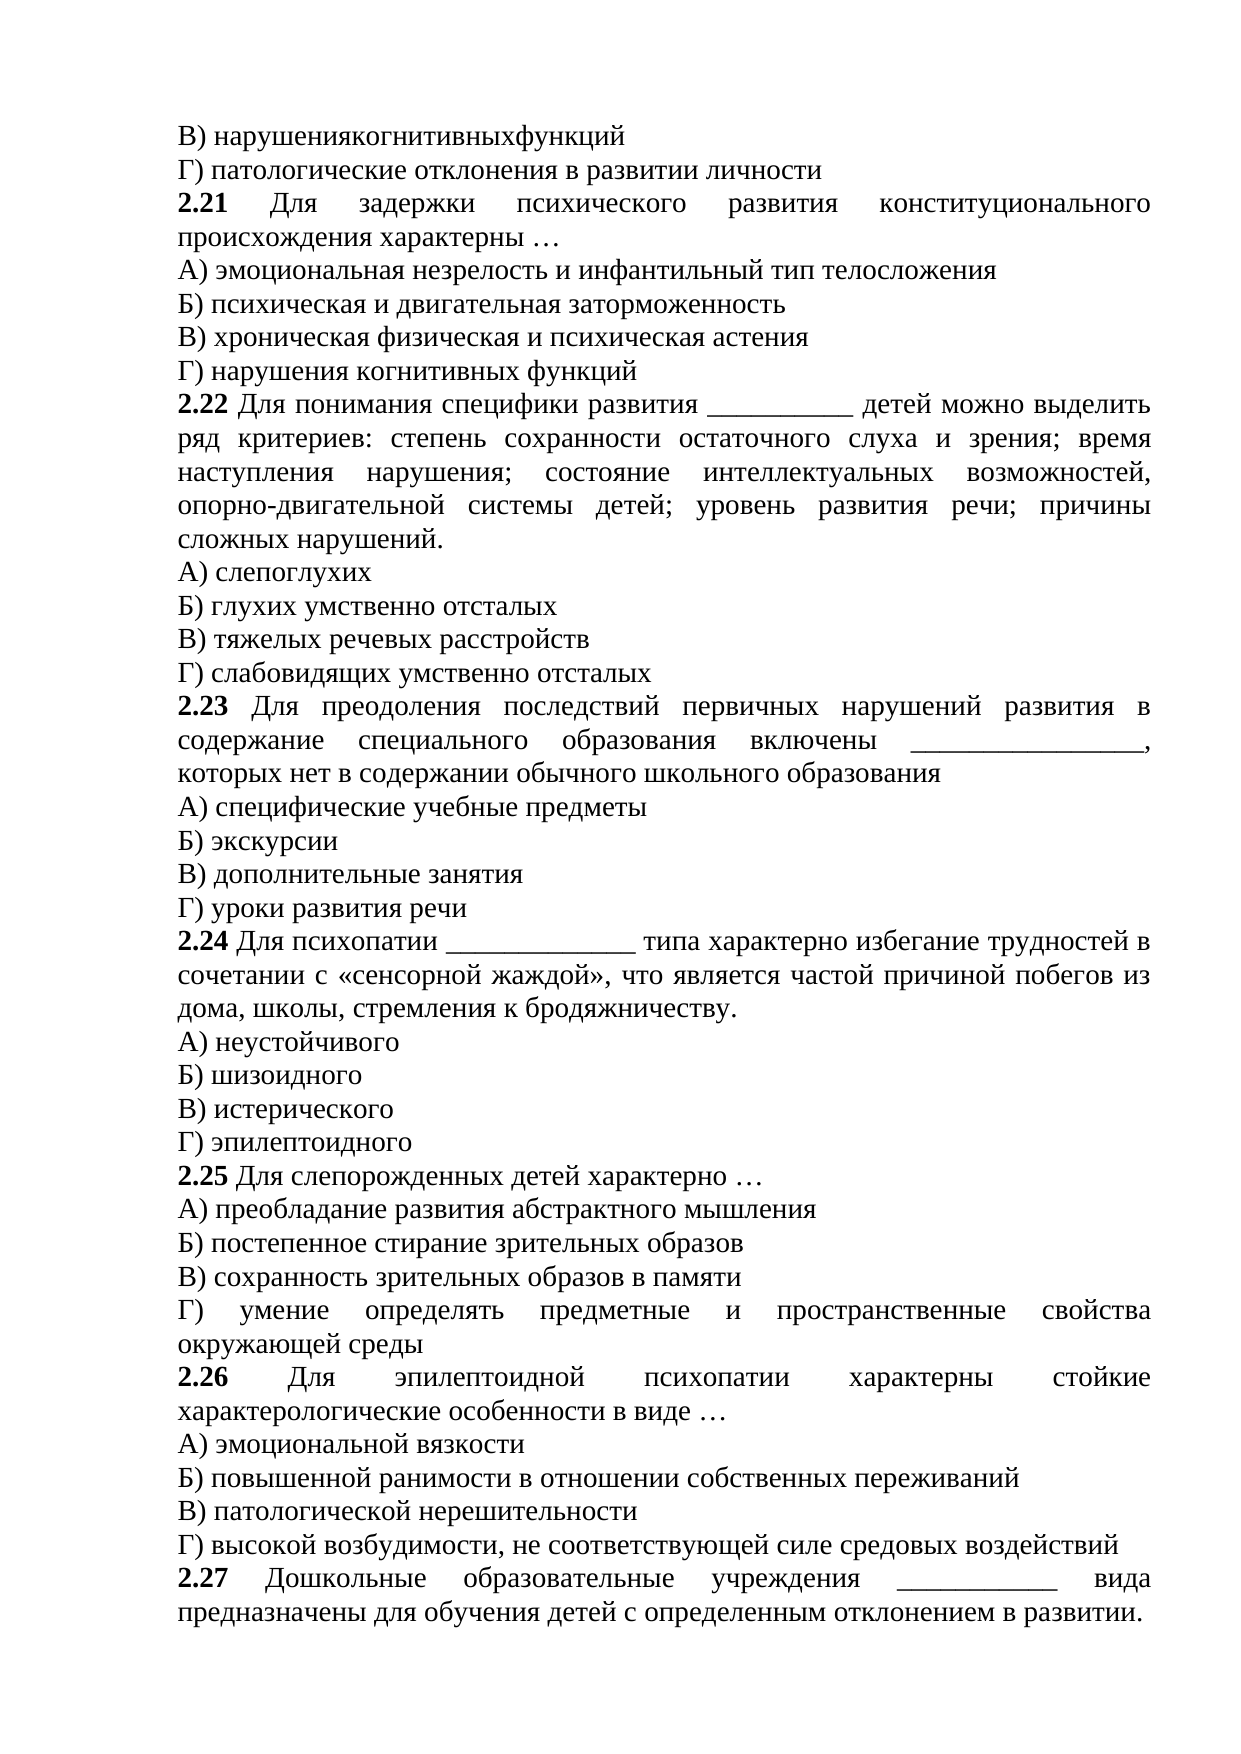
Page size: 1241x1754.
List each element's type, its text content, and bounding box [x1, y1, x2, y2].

text А) слепоглухих [177, 554, 1152, 588]
text А) преобладание развития абстрактного мышления [177, 1192, 1152, 1225]
text А) эмоциональной вязкости [177, 1426, 1152, 1460]
text 2.26 Для эпилептоидной психопатии характерны стойкие характерологические особенности в виде … [177, 1359, 1152, 1426]
text 2.21 Для задержки психического развития конституционального происхождения характерны … [177, 185, 1152, 252]
text Б) психическая и двигательная заторможенность [177, 286, 1152, 319]
text 2.27 Дошкольные образовательные учреждения ___________ вида предназначены для обучения детей с определенным отклонением в развитии. [177, 1561, 1152, 1628]
text В) истерического [177, 1091, 1152, 1124]
text Г) высокой возбудимости, не соответствующей силе средовых воздействий [177, 1527, 1152, 1561]
text 2.25 Для слепорожденных детей характерно … [177, 1158, 1152, 1192]
text В) хроническая физическая и психическая астения [177, 319, 1152, 353]
text В) дополнительные занятия [177, 856, 1152, 890]
text В) тяжелых речевых расстройств [177, 621, 1152, 655]
text Б) повышенной ранимости в отношении собственных переживаний [177, 1460, 1152, 1493]
text А) эмоциональная незрелость и инфантильный тип телосложения [177, 252, 1152, 286]
text Б) глухих умственно отсталых [177, 588, 1152, 621]
text Б) постепенное стирание зрительных образов [177, 1225, 1152, 1259]
text 2.22 Для понимания специфики развития __________ детей можно выделить ряд критериев: степень сохранности остаточного слуха и зрения; время наступления нарушения; состояние интеллектуальных возможностей, опорно-двигательной системы детей; уровень развития речи; причины сложных нарушений. [177, 387, 1152, 554]
text 2.24 Для психопатии _____________ типа характерно избегание трудностей в сочетании с «сенсорной жаждой», что является частой причиной побегов из дома, школы, стремления к бродяжничеству. [177, 923, 1152, 1024]
text Г) слабовидящих умственно отсталых [177, 655, 1152, 688]
text Г) эпилептоидного [177, 1124, 1152, 1158]
text Б) экскурсии [177, 823, 1152, 856]
text Г) патологические отклонения в развитии личности [177, 152, 1152, 185]
text А) неустойчивого [177, 1024, 1152, 1057]
text Г) уроки развития речи [177, 890, 1152, 923]
text Б) шизоидного [177, 1057, 1152, 1091]
text А) специфические учебные предметы [177, 789, 1152, 823]
text Г) нарушения когнитивных функций [177, 353, 1152, 387]
text В) патологической нерешительности [177, 1493, 1152, 1527]
text В) сохранность зрительных образов в памяти [177, 1259, 1152, 1292]
text В) нарушениякогнитивныхфункций [177, 118, 1152, 152]
text 2.23 Для преодоления последствий первичных нарушений развития в содержание специального образования включены ________________, которых нет в содержании обычного школьного образования [177, 688, 1152, 789]
text Г) умение определять предметные и пространственные свойства окружающей среды [177, 1292, 1152, 1359]
